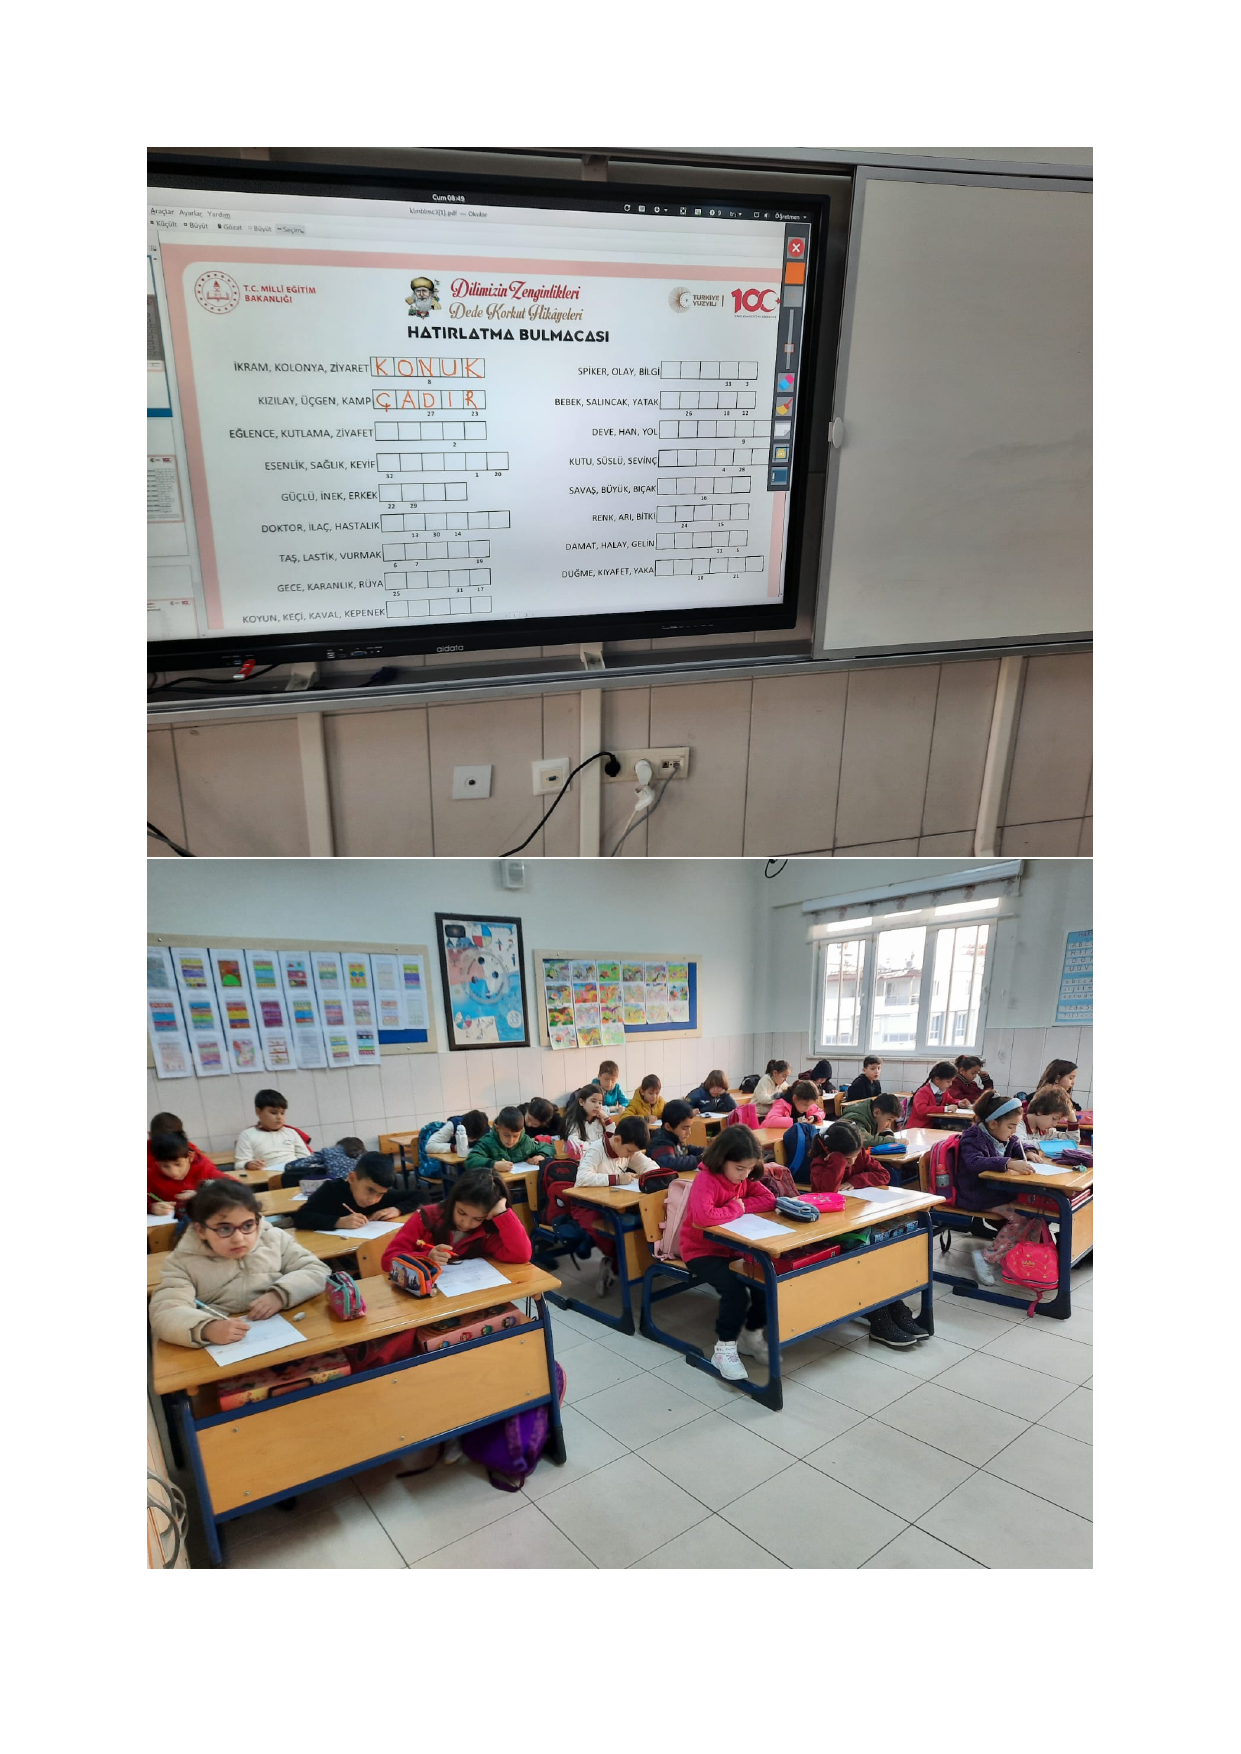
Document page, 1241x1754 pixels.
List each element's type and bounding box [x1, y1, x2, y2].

picture [147, 859, 1093, 1569]
picture [147, 147, 1093, 857]
